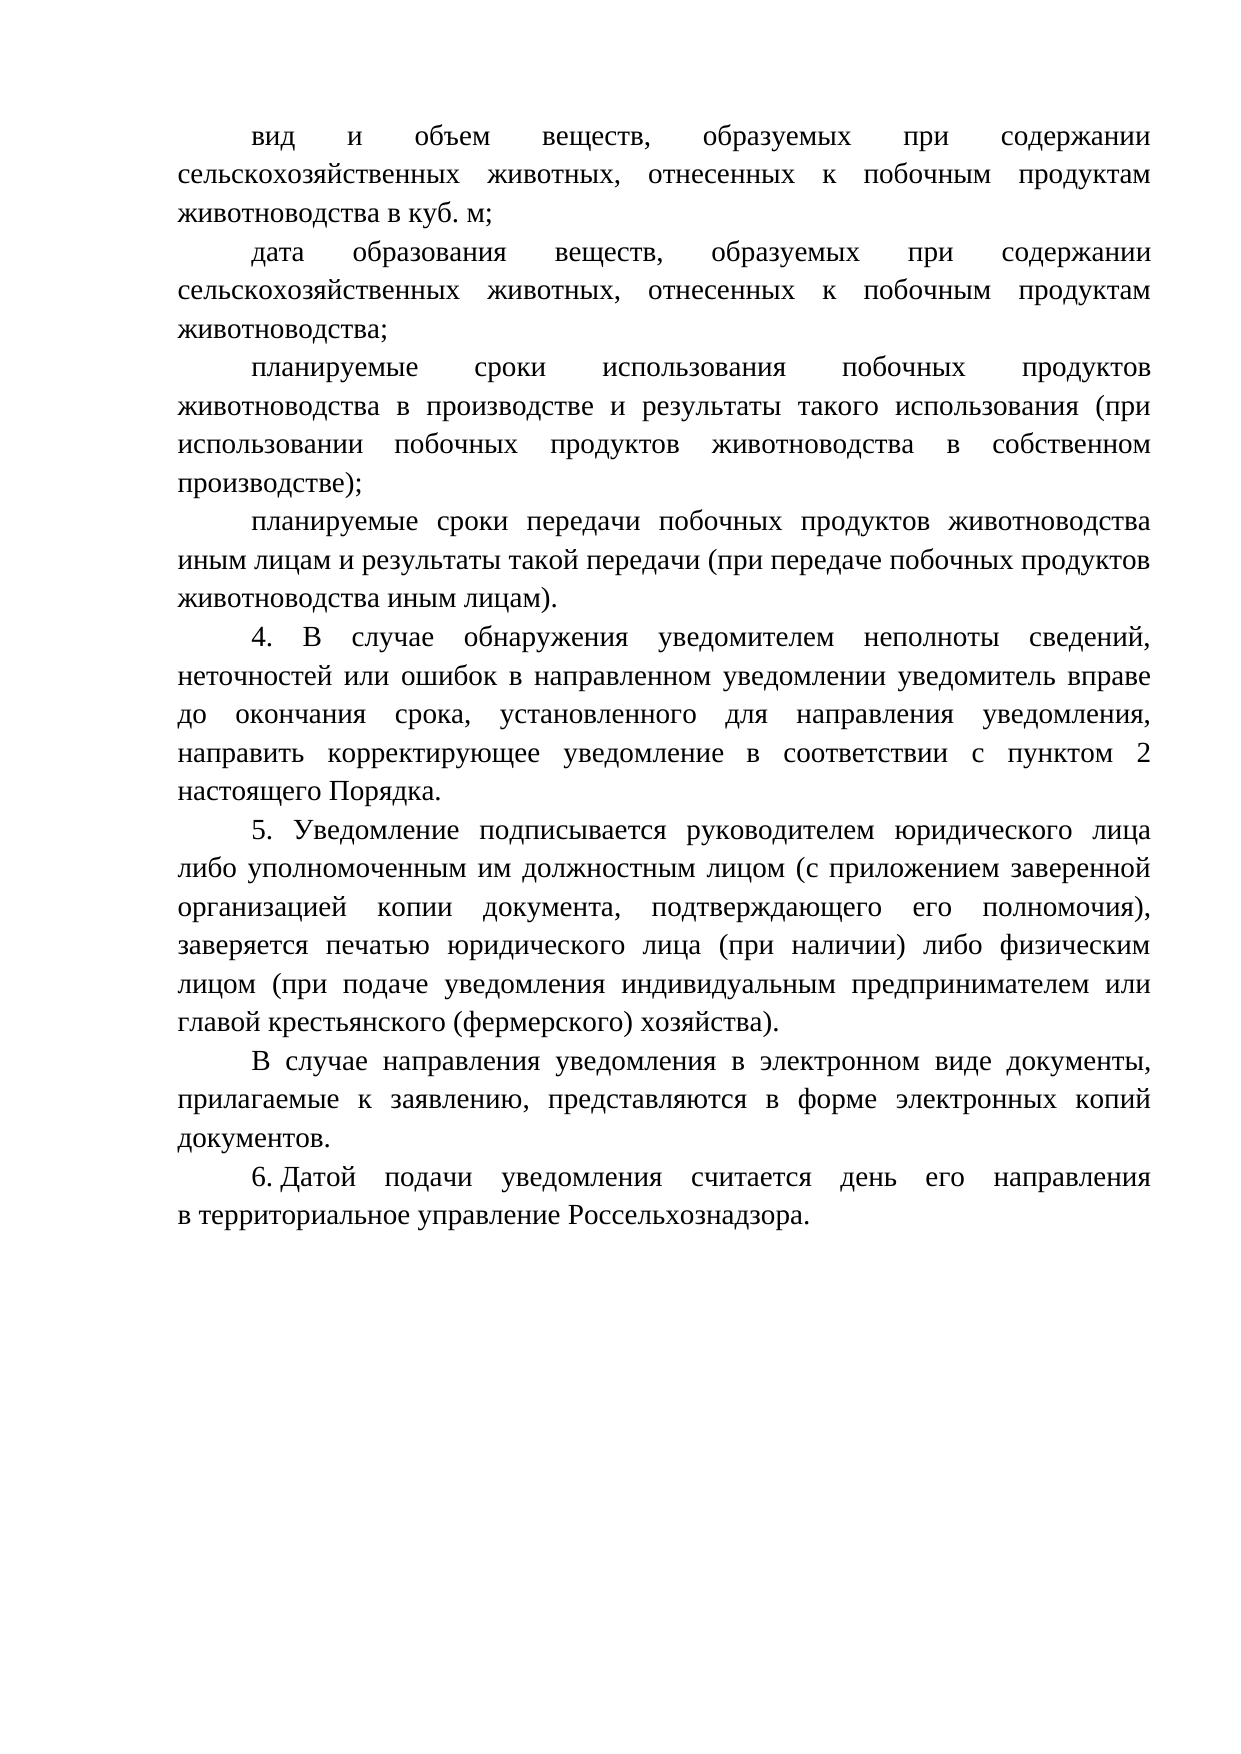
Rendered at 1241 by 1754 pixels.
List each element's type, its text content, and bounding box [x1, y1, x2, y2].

text планируемые сроки использования побочных продуктов животноводства в производстве и результаты такого использования (при использовании побочных продуктов животноводства в собственном производстве); [177, 349, 1152, 498]
text вид и объем веществ, образуемых при содержании сельскохозяйственных животных, отнесенных к побочным продуктам животноводства в куб. м; [177, 118, 1152, 229]
text 4. В случае обнаружения уведомителем неполноты сведений, неточностей или ошибок в направленном уведомлении уведомитель вправе до окончания срока, установленного для направления уведомления, направить корректирующее уведомление в соответствии с пунктом 2 настоящего Порядка. [177, 619, 1152, 807]
text 5. Уведомление подписывается руководителем юридического лица либо уполномоченным им должностным лицом (с приложением заверенной организацией копии документа, подтверждающего его полномочия), заверяется печатью юридического лица (при наличии) либо физическим лицом (при подаче уведомления индивидуальным предпринимателем или главой крестьянского (фермерского) хозяйства). [177, 812, 1152, 1038]
text планируемые сроки передачи побочных продуктов животноводства иным лицам и результаты такой передачи (при передаче побочных продуктов животноводства иным лицам). [177, 503, 1152, 614]
text дата образования веществ, образуемых при содержании сельскохозяйственных животных, отнесенных к побочным продуктам животноводства; [177, 234, 1152, 344]
text В случае направления уведомления в электронном виде документы, прилагаемые к заявлению, представляются в форме электронных копий документов. [177, 1043, 1152, 1154]
text 6. Датой подачи уведомления считается день его направления в территориальное управление Россельхознадзора. [177, 1159, 1152, 1231]
